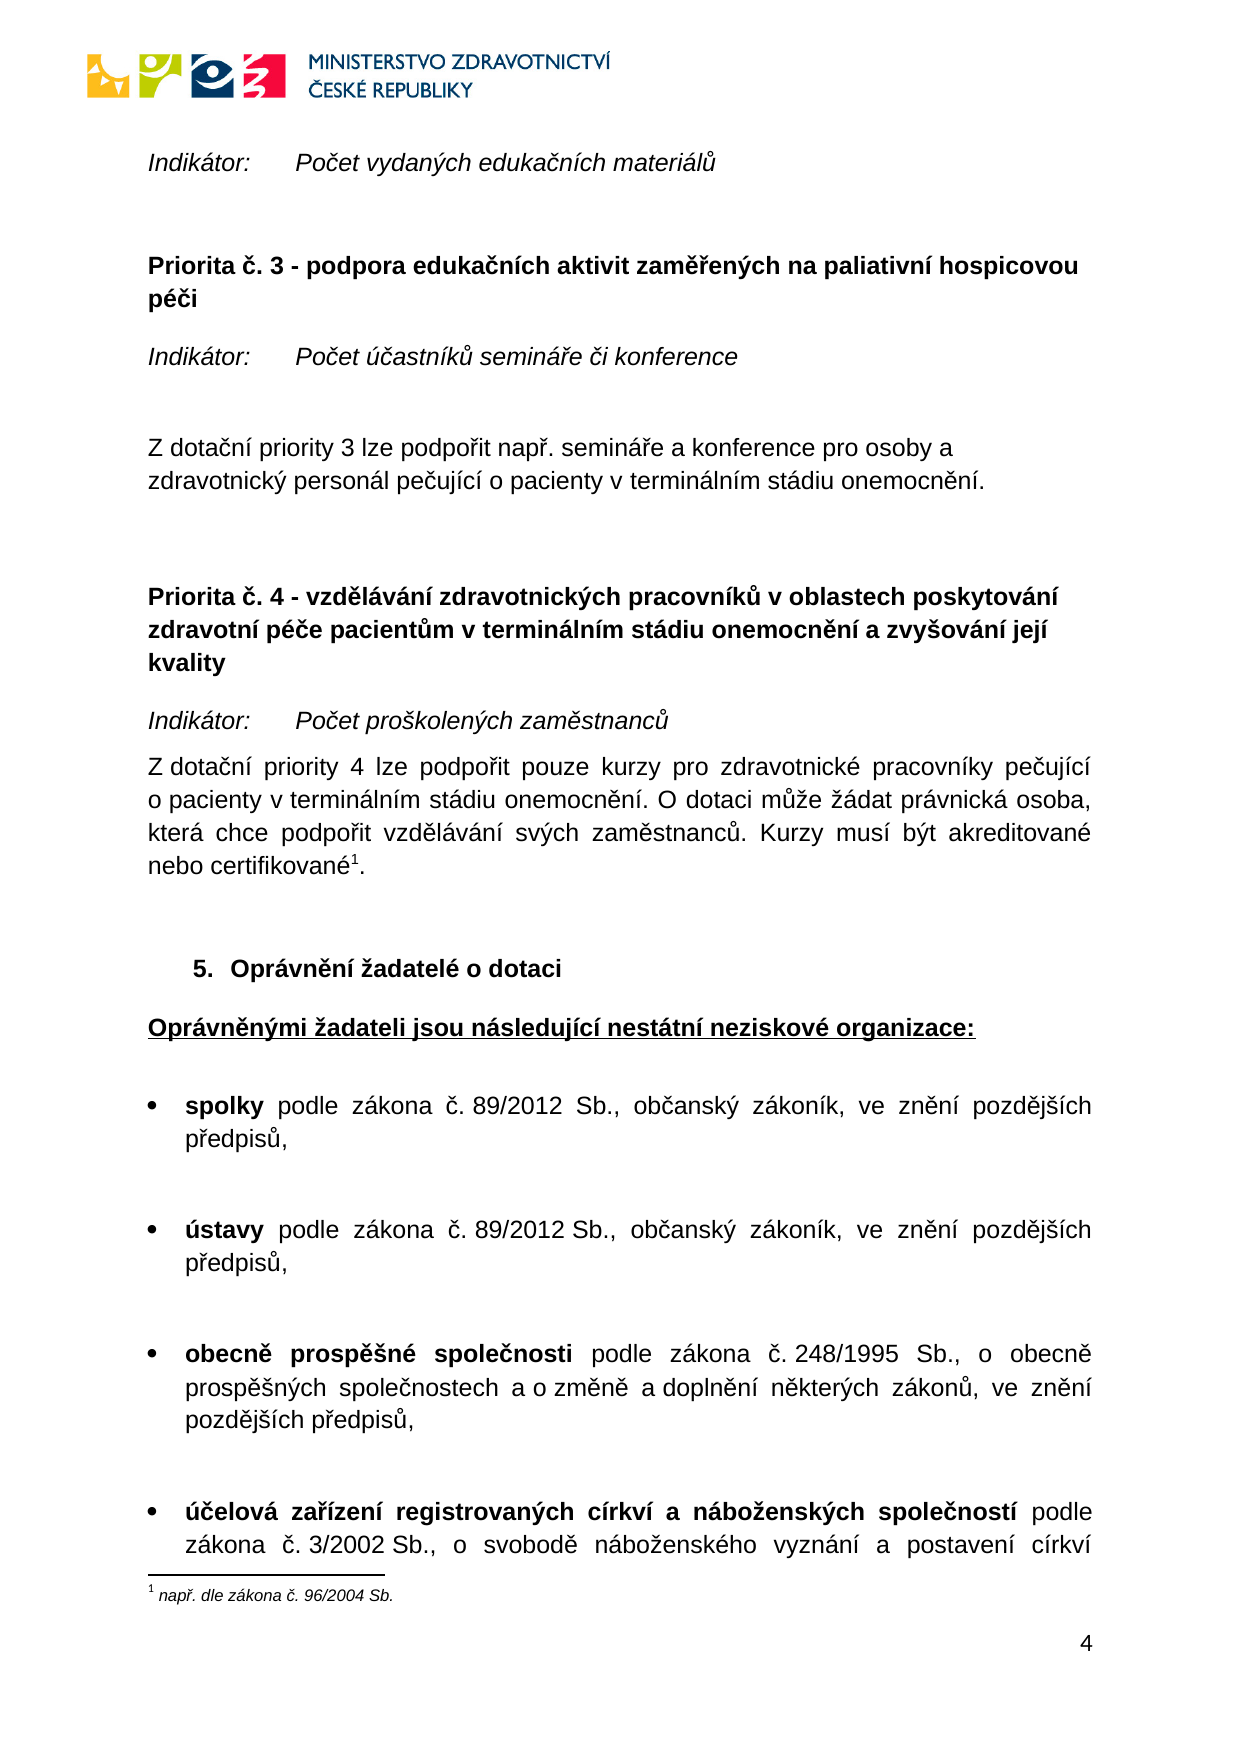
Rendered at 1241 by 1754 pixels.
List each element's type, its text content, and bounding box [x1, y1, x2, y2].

list obecně prospěšné společnosti podle zákona č. 248/1995 Sb., o obecně prospěšných společnostech a o změně a doplnění některých zákonů, ve znění pozdějších předpisů, [148, 1339, 1093, 1434]
list Oprávnění žadatelé o dotaci [193, 954, 1093, 983]
text Indikátor: Počet účastníků semináře či konference [148, 342, 1093, 371]
list ústavy podle zákona č. 89/2012 Sb., občanský zákoník, ve znění pozdějších předpisů, [148, 1215, 1093, 1277]
text Indikátor: Počet proškolených zaměstnanců [148, 706, 1093, 735]
picture [87, 50, 610, 98]
text Oprávněnými žadateli jsou následující nestátní neziskové organizace: [148, 1012, 1093, 1041]
text Indikátor: Počet vydaných edukačních materiálů [148, 148, 1093, 176]
list spolky podle zákona č. 89/2012 Sb., občanský zákoník, ve znění pozdějších předpisů, [148, 1091, 1093, 1153]
text Z dotační priority 3 lze podpořit např. semináře a konference pro osoby a zdravotnický personál pečující o pacienty v terminálním stádiu onemocnění. [148, 433, 1093, 495]
text Priorita č. 4 - vzdělávání zdravotnických pracovníků v oblastech poskytování zdravotní péče pacientům v terminálním stádiu onemocnění a zvyšování její kvality [148, 582, 1093, 677]
text Z dotační priority 4 lze podpořit pouze kurzy pro zdravotnické pracovníky pečující o pacienty v terminálním stádiu onemocnění. O dotaci může žádat právnická osoba, která chce podpořit vzdělávání svých zaměstnanců. Kurzy musí být akreditované nebo certifikované. [148, 752, 1093, 880]
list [148, 1497, 1093, 1558]
text Priorita č. 3 - podpora edukačních aktivit zaměřených na paliativní hospicovou péči [148, 251, 1093, 313]
